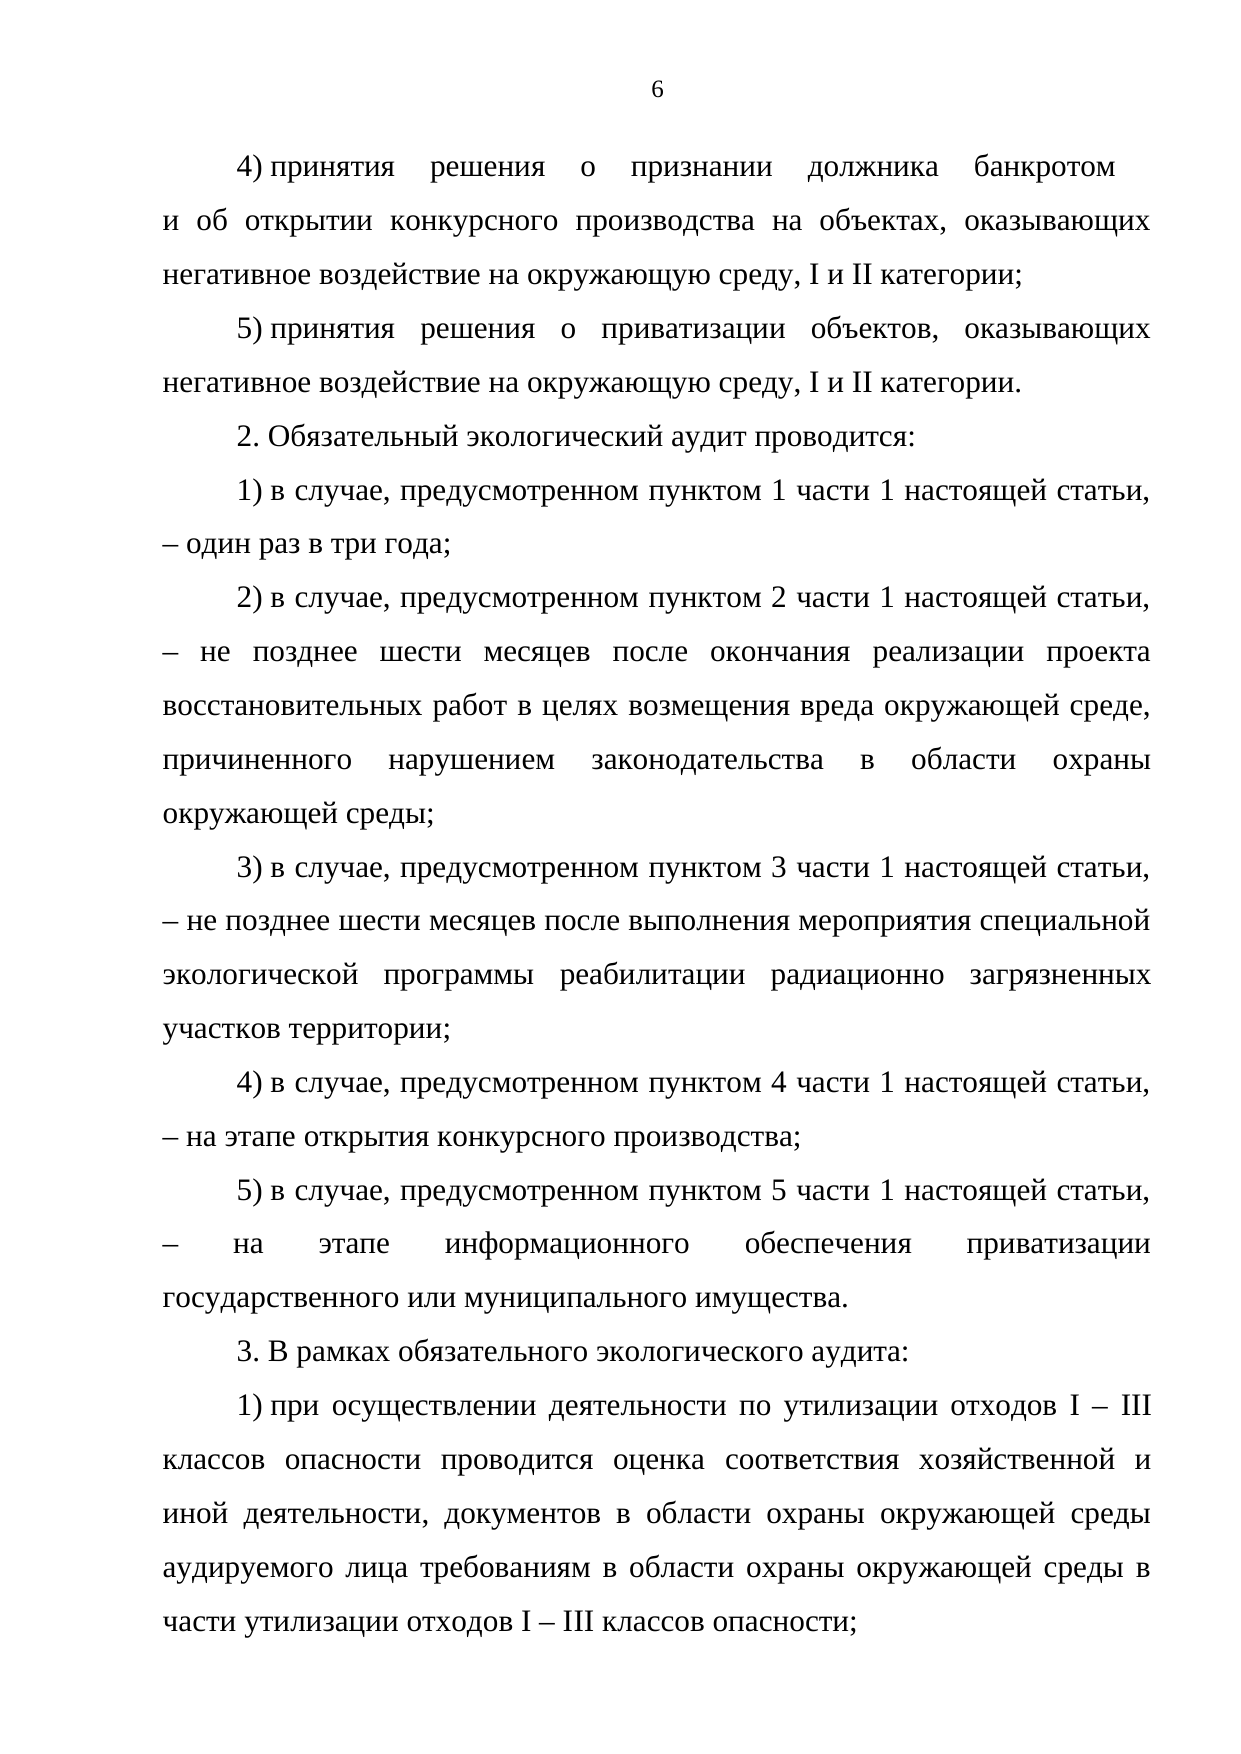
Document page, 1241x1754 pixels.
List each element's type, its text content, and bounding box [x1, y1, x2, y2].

text 5) в случае, предусмотренном пунктом 5 части 1 настоящей статьи, – на этапе информационного обеспечения приватизации государственного или муниципального имущества. [162, 1171, 1152, 1314]
text 5) принятия решения о приватизации объектов, оказывающих негативное воздействие на окружающую среду, I и II категории. [162, 309, 1152, 399]
text 4) принятия решения о признании должника банкротом и об открытии конкурсного производства на объектах, оказывающих негативное воздействие на окружающую среду, I и II категории; [162, 148, 1152, 291]
text 1) при осуществлении деятельности по утилизации отходов I – III классов опасности проводится оценка соответствия хозяйственной и иной деятельности, документов в области охраны окружающей среды аудируемого лица требованиям в области охраны окружающей среды в части утилизации отходов I – III классов опасности; [162, 1386, 1152, 1638]
text 2) в случае, предусмотренном пунктом 2 части 1 настоящей статьи, – не позднее шести месяцев после окончания реализации проекта восстановительных работ в целях возмещения вреда окружающей среде, причиненного нарушением законодательства в области охраны окружающей среды; [162, 578, 1152, 830]
text 1) в случае, предусмотренном пунктом 1 части 1 настоящей статьи, – один раз в три года; [162, 471, 1152, 561]
text 3) в случае, предусмотренном пунктом 3 части 1 настоящей статьи, – не позднее шести месяцев после выполнения мероприятия специальной экологической программы реабилитации радиационно загрязненных участков территории; [162, 848, 1152, 1045]
text 4) в случае, предусмотренном пунктом 4 части 1 настоящей статьи, – на этапе открытия конкурсного производства; [162, 1063, 1152, 1153]
text 3. В рамках обязательного экологического аудита: [162, 1332, 1152, 1368]
text 2. Обязательный экологический аудит проводится: [162, 417, 1152, 453]
